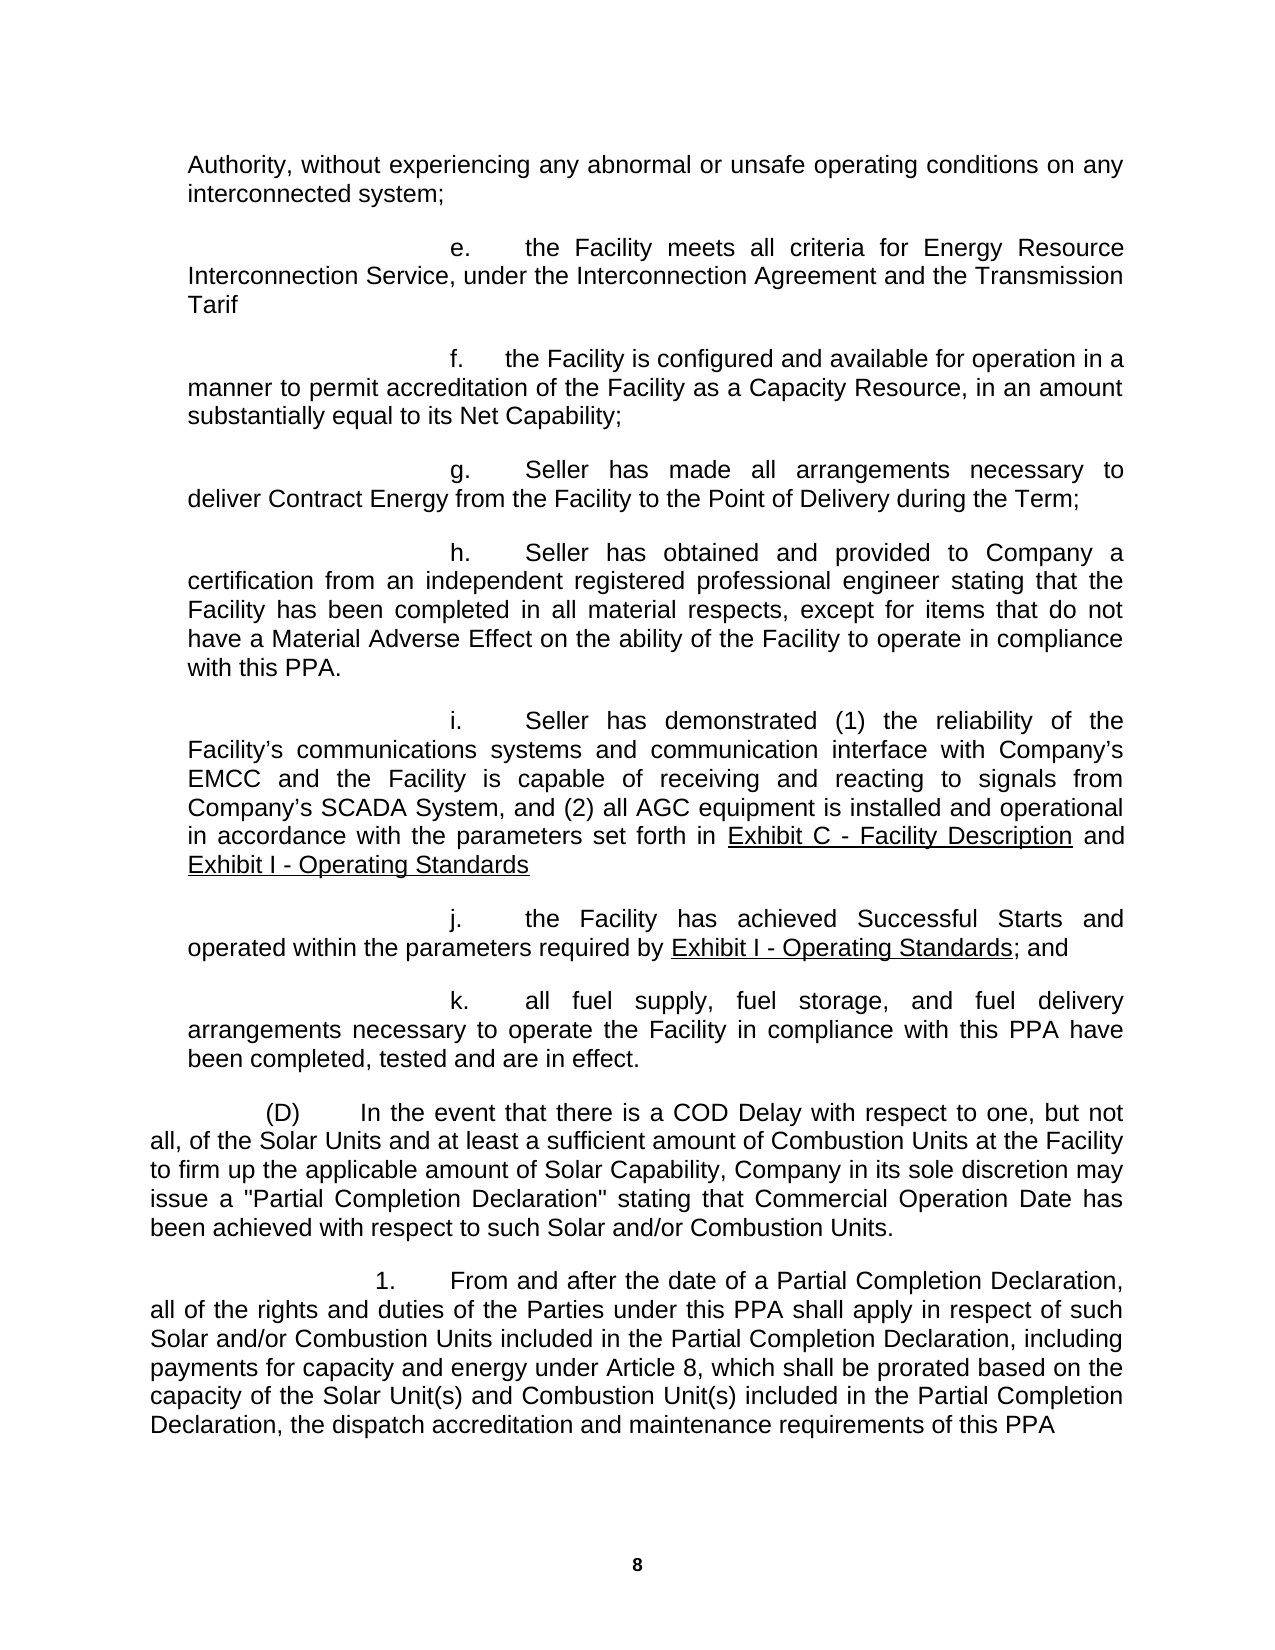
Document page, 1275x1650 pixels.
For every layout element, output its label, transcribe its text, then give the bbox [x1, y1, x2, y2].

text the Facility meets all criteria for Energy Resource Interconnection Service, under the Interconnection Agreement and the Transmission Tarif [187, 232, 1125, 319]
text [187, 150, 1125, 207]
text From and after the date of a Partial Completion Declaration, all of the rights and duties of the Parties under this PPA shall apply in respect of such Solar and/or Combustion Units included in the Partial Completion Declaration, including payments for capacity and energy under Article 8, which shall be prorated based on the capacity of the Solar Unit(s) and Combustion Unit(s) included in the Partial Completion Declaration, the dispatch accreditation and maintenance requirements of this PPA [150, 1266, 1125, 1439]
text Seller has demonstrated (1) the reliability of the Facility’s communications systems and communication interface with Company’s EMCC and the Facility is capable of receiving and reacting to signals from Company’s SCADA System, and (2) all AGC equipment is installed and operational in accordance with the parameters set forth in Exhibit C - Facility Description and Exhibit I - Operating Standards [187, 706, 1125, 879]
text the Facility is configured and available for operation in a manner to permit accreditation of the Facility as a Capacity Resource, in an amount substantially equal to its Net Capability; [187, 344, 1125, 430]
text the Facility has achieved Successful Starts and operated within the parameters required by Exhibit I - Operating Standards; and [187, 904, 1125, 961]
text In the event that there is a COD Delay with respect to one, but not all, of the Solar Units and at least a sufficient amount of Combustion Units at the Facility to firm up the applicable amount of Solar Capability, Company in its sole discretion may issue a "Partial Completion Declaration" stating that Commercial Operation Date has been achieved with respect to such Solar and/or Combustion Units. [150, 1097, 1125, 1241]
text Seller has made all arrangements necessary to deliver Contract Energy from the Facility to the Point of Delivery during the Term; [187, 455, 1125, 512]
text all fuel supply, fuel storage, and fuel delivery arrangements necessary to operate the Facility in compliance with this PPA have been completed, tested and are in effect. [187, 986, 1125, 1072]
text Seller has obtained and provided to Company a certification from an independent registered professional engineer stating that the Facility has been completed in all material respects, except for items that do not have a Material Adverse Effect on the ability of the Facility to operate in compliance with this PPA. [187, 537, 1125, 681]
